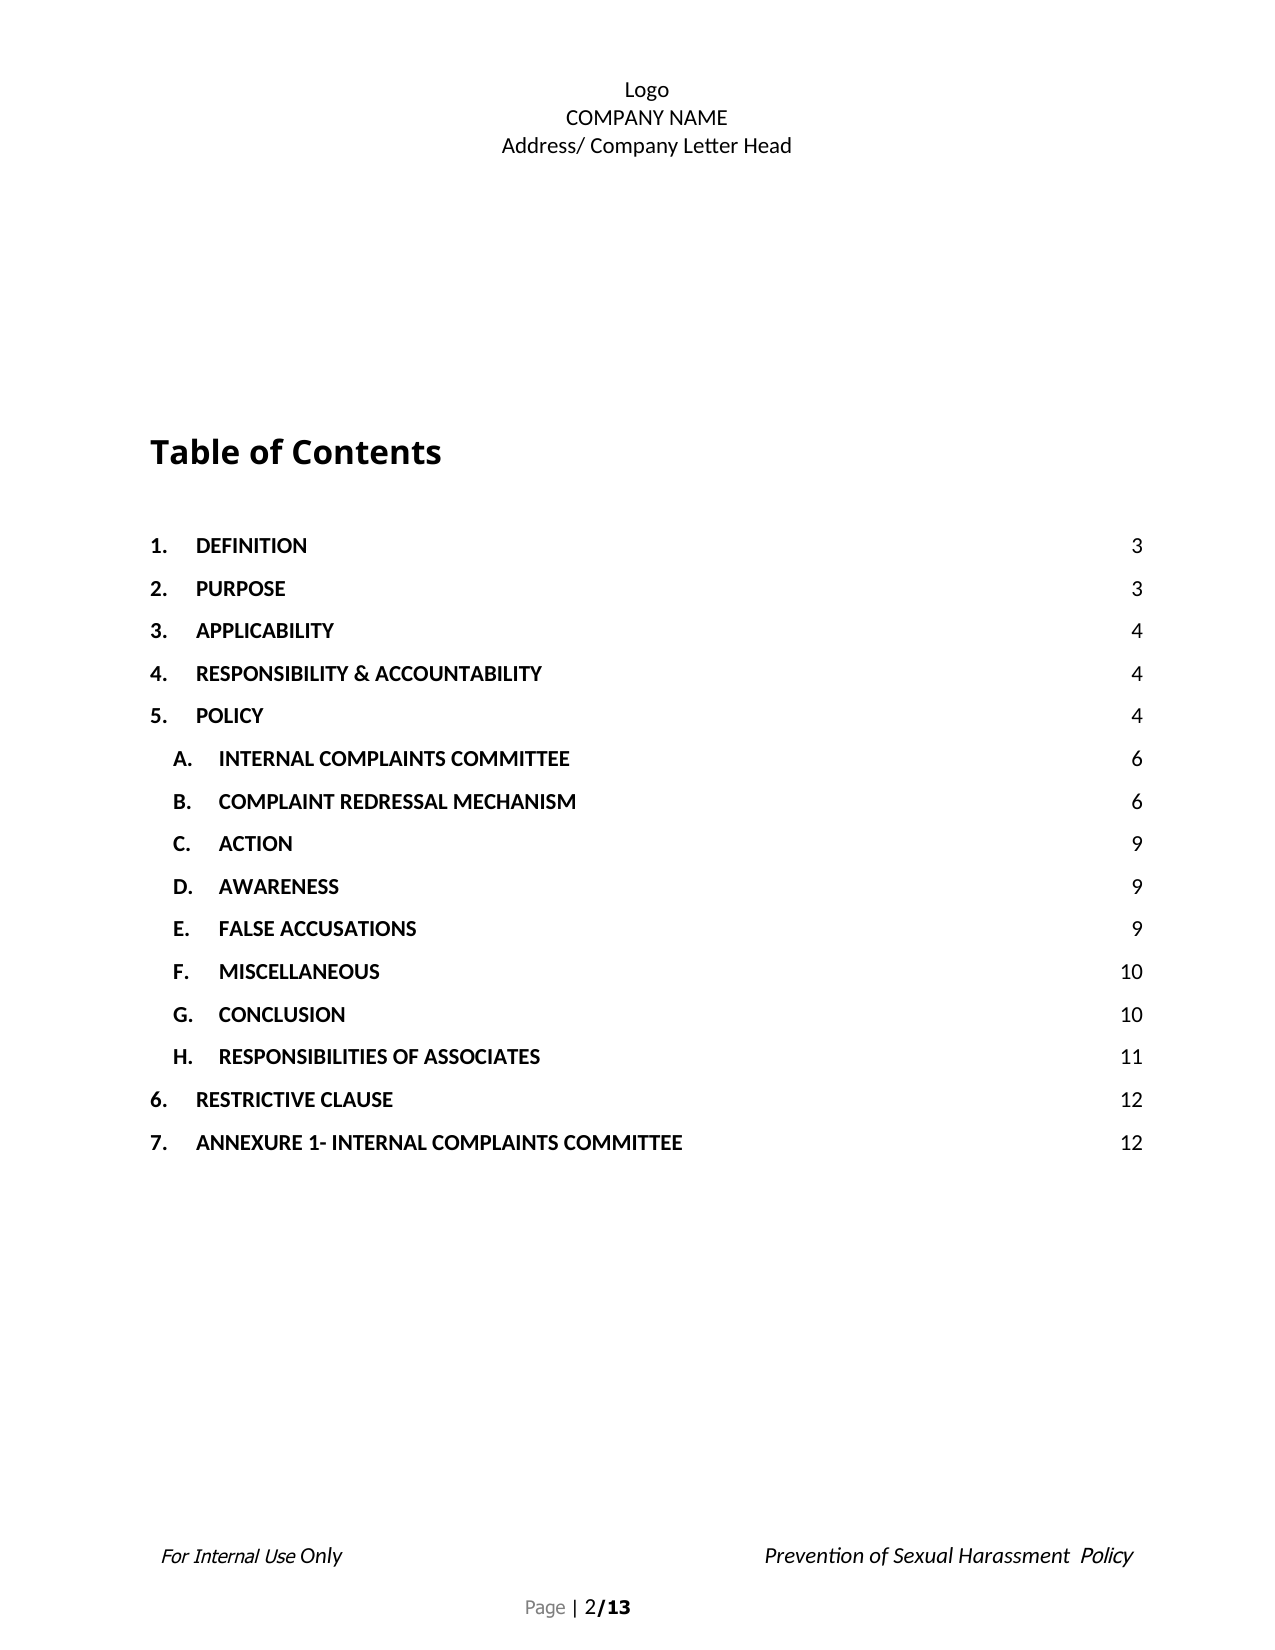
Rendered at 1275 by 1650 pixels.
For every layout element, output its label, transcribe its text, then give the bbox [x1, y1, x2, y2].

text Table of Contents [150, 429, 1144, 474]
